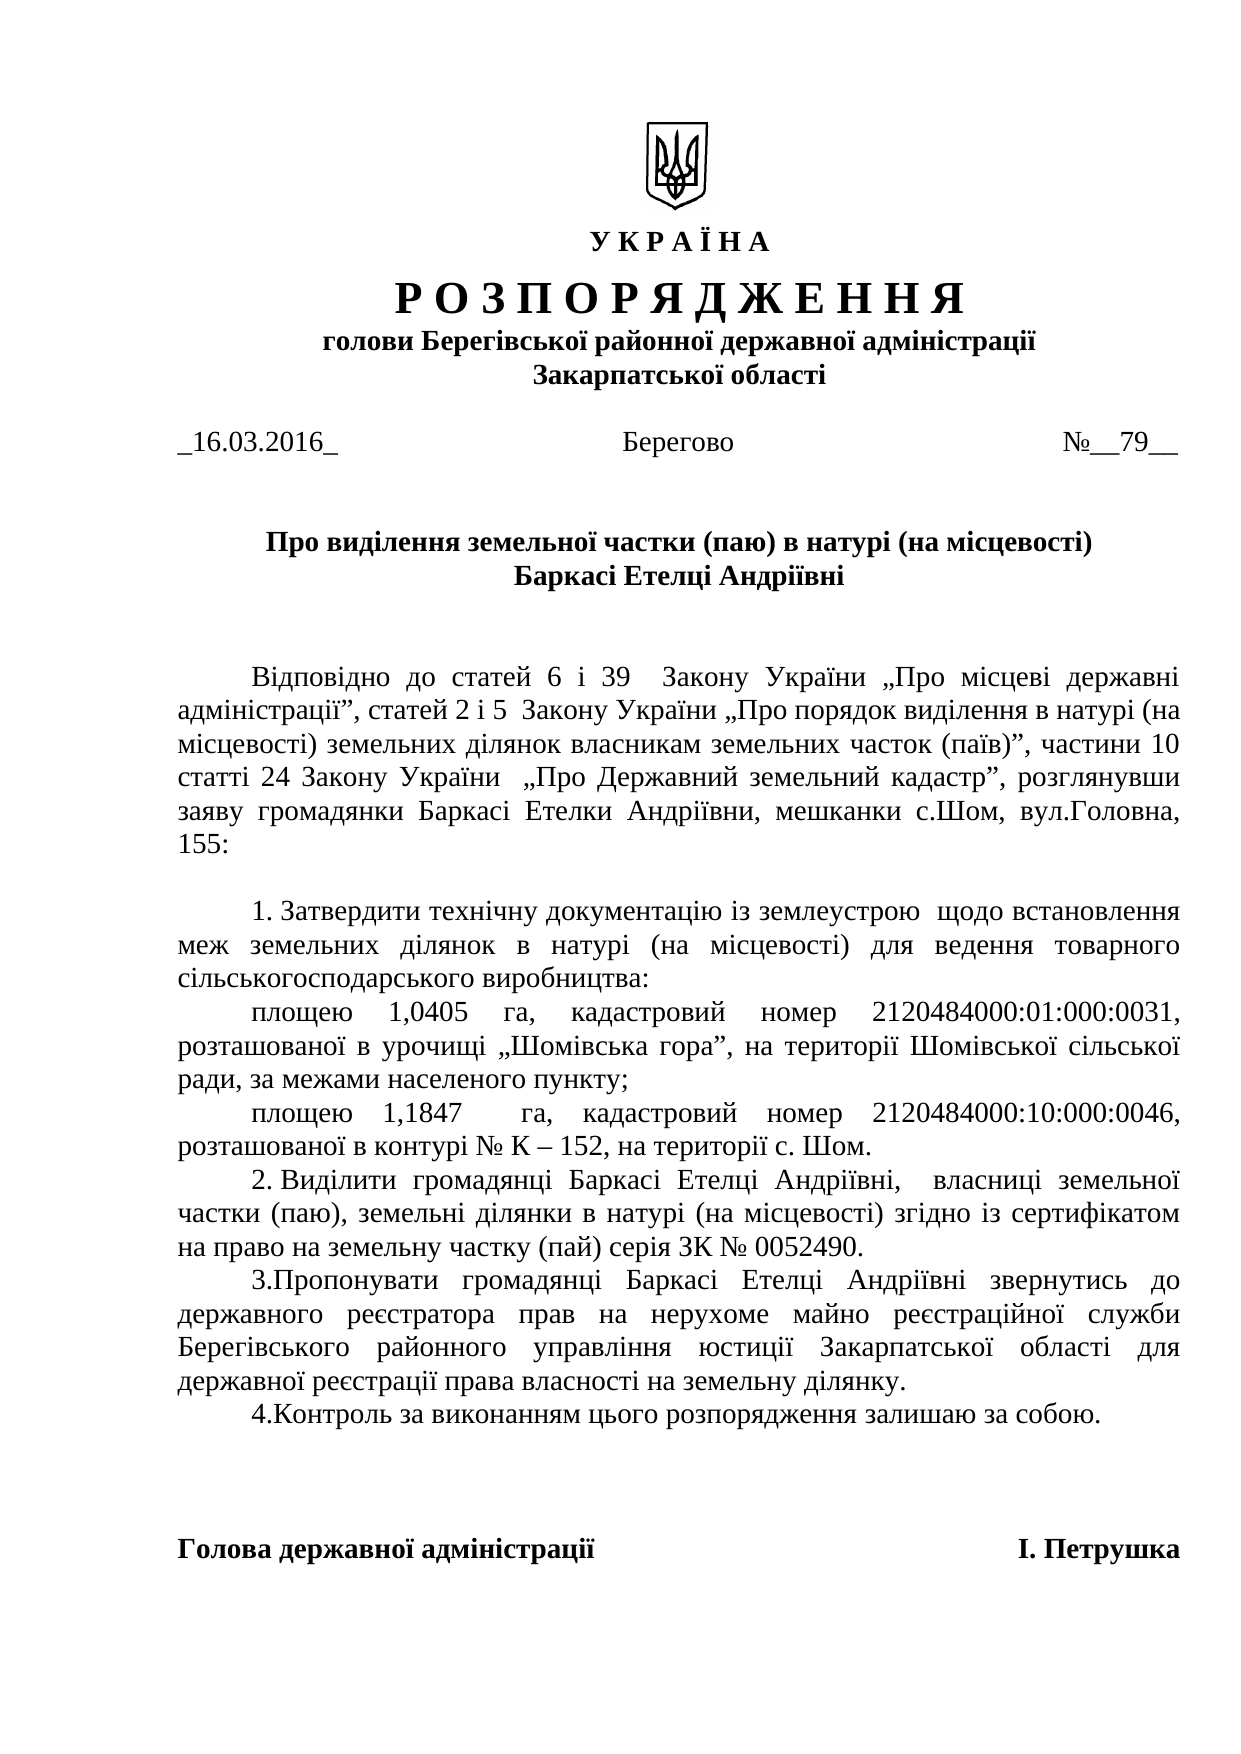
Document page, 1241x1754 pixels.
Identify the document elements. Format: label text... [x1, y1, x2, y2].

text Закарпатської області [177, 357, 1181, 390]
text площею , кадастровий номер 2120484000:01:000:0031, розташованої в урочищі „Шомівська гора”, на території Шомівської сільської ради, за межами населеного пункту; [177, 994, 1181, 1095]
text Про виділення земельної частки (паю) в натурі (на місцевості) [177, 524, 1181, 558]
text Відповідно до статей 6 і 39 Закону України „Про місцеві державні адміністрації”, статей 2 і 5 Закону України „Про порядок виділення в натурі (на місцевості) земельних ділянок власникам земельних часток (паїв)”, частини 10 статті 24 Закону України „Про Державний земельний кадастр”, розглянувши заяву громадянки Баркасі Етелки Андріївни, мешканки с.Шом, вул.Головна, 155: [177, 659, 1181, 860]
text 2. Виділити громадянці Баркасі Етелці Андріївні, власниці земельної частки (паю), земельні ділянки в натурі (на місцевості) згідно із сертифікатом на право на земельну частку (пай) серія ЗК № 0052490. [177, 1162, 1181, 1262]
text голови Берегівської районної державної адміністрації [177, 323, 1181, 357]
text 1. Затвердити технічну документацію із землеустрою щодо встановлення меж земельних ділянок в натурі (на місцевості) для ведення товарного сільськогосподарського виробництва: [177, 893, 1181, 994]
text 3.Пропонувати громадянці Баркасі Етелці Андріївні звернутись до державного реєстратора прав на нерухоме майно реєстраційної служби Берегівського районного управління юстиції Закарпатської області для державної реєстрації права власності на земельну ділянку. [177, 1262, 1181, 1397]
text площею 1,1847 га, кадастровий номер 2120484000:10:000:0046, розташованої в контурі № К – 152, на території с. Шом. [177, 1095, 1181, 1162]
text _16.03.2016_ Берегово №__79__ [177, 424, 1240, 457]
text 4.Контроль за виконанням цього розпорядження залишаю за собою. [177, 1397, 1181, 1430]
text У К Р А Ї Н А [177, 224, 1181, 258]
text Баркасі Етелці Андріївні [177, 558, 1181, 592]
text Р О З П О Р Я Д Ж Е Н Н Я [177, 271, 1181, 323]
text Голова державної адміністрації І. Петрушка [177, 1531, 1181, 1564]
